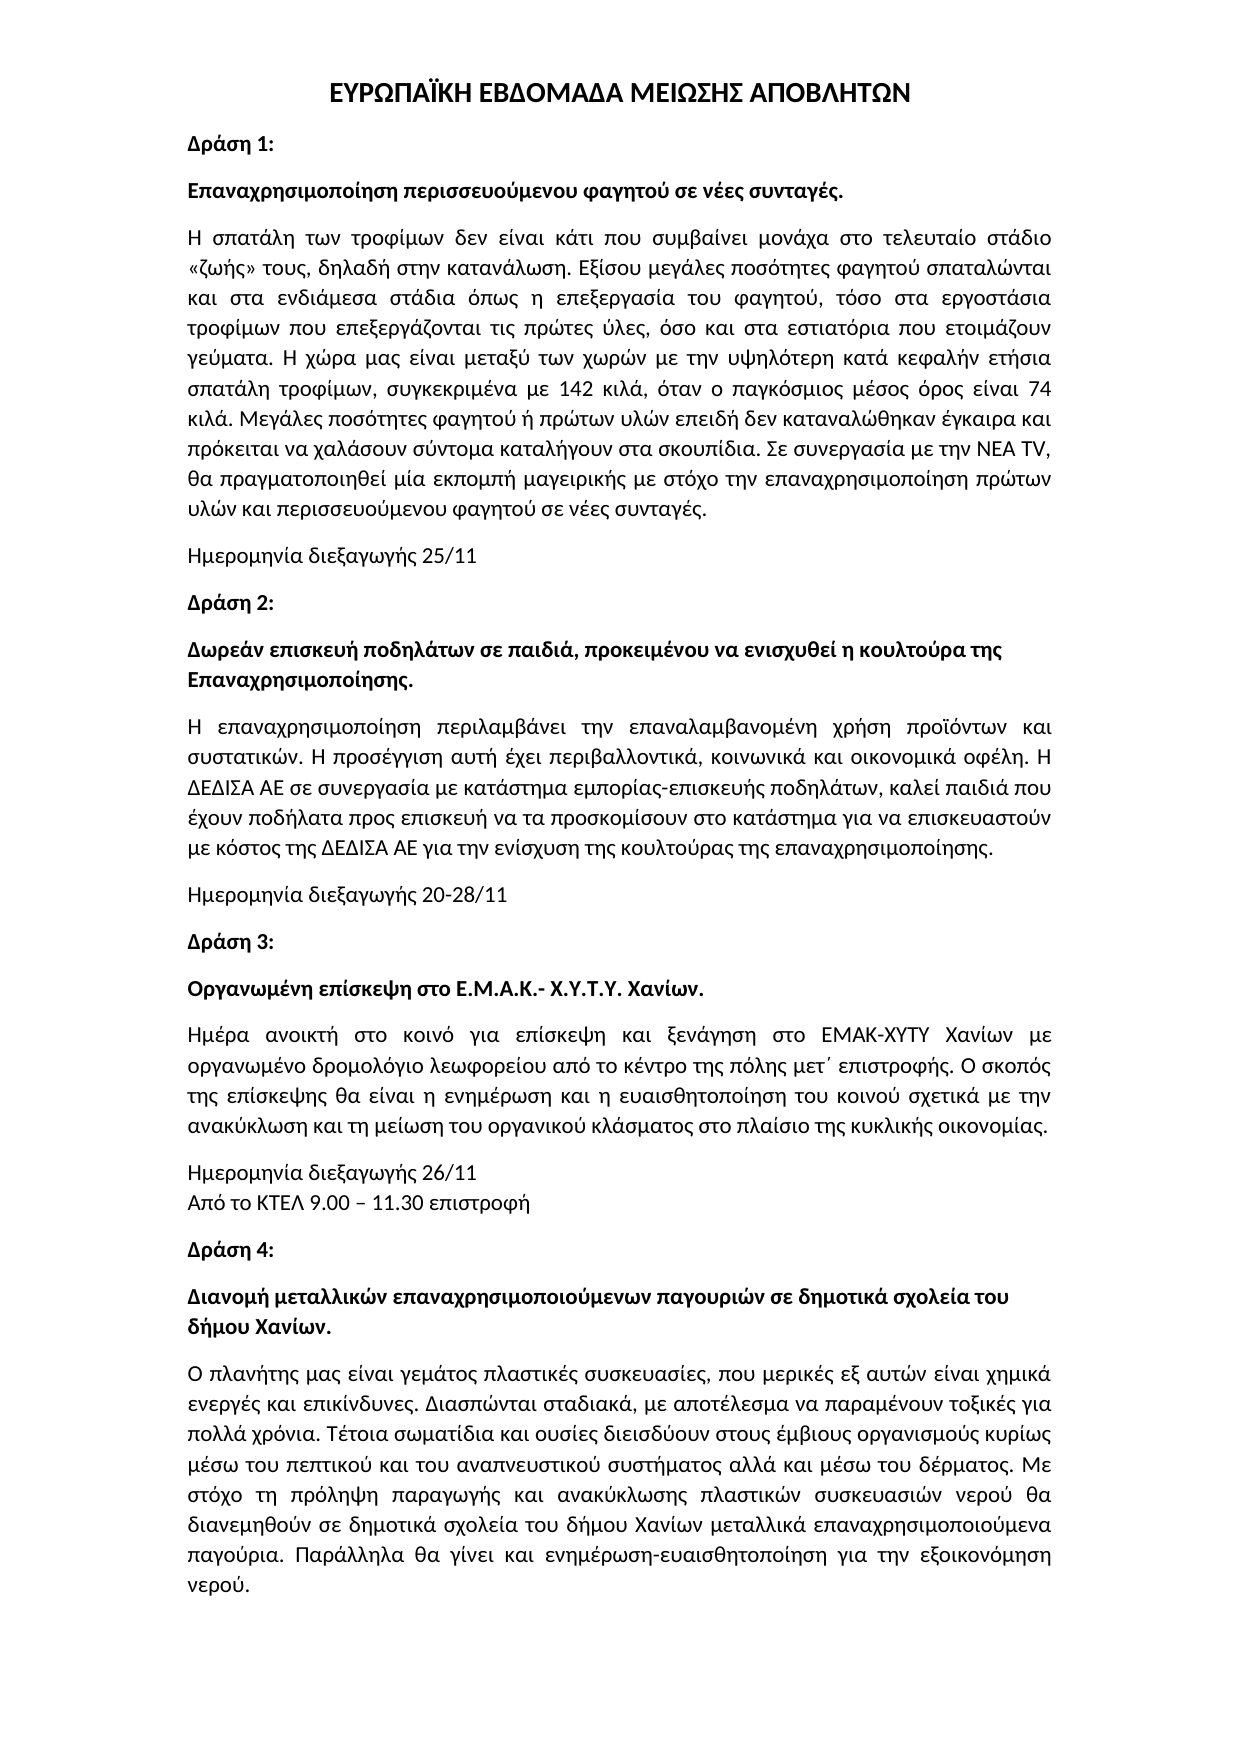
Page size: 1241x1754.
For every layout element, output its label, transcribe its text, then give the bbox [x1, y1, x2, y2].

text Ο πλανήτης μας είναι γεμάτος πλαστικές συσκευασίες, που μερικές εξ αυτών είναι χημικά ενεργές και επικίνδυνες. Διασπώνται σταδιακά, με αποτέλεσμα να παραμένουν τοξικές για πολλά χρόνια. Τέτοια σωματίδια και ουσίες διεισδύουν στους έμβιους οργανισμούς κυρίως μέσω του πεπτικού και του αναπνευστικού συστήματος αλλά και μέσω του δέρματος. Με στόχο τη πρόληψη παραγωγής και ανακύκλωσης πλαστικών συσκευασιών νερού θα διανεμηθούν σε δημοτικά σχολεία του δήμου Χανίων μεταλλικά επαναχρησιμοποιούμενα παγούρια. Παράλληλα θα γίνει και ενημέρωση-ευαισθητοποίηση για την εξοικονόμηση νερού. [187, 1359, 1053, 1599]
text Δωρεάν επισκευή ποδηλάτων σε παιδιά, προκειμένου να ενισχυθεί η κουλτούρα της Επαναχρησιμοποίησης. [187, 635, 1053, 693]
text Δράση 3: [187, 927, 1053, 955]
text Δράση 1: [187, 129, 1053, 157]
text ΕΥΡΩΠΑΪΚΗ ΕΒΔΟΜΑΔΑ ΜΕΙΩΣΗΣ ΑΠΟΒΛΗΤΩΝ [187, 74, 1053, 109]
text Δράση 2: [187, 588, 1053, 616]
text Διανομή μεταλλικών επαναχρησιμοποιούμενων παγουριών σε δημοτικά σχολεία του δήμου Χανίων. [187, 1282, 1053, 1340]
text Επαναχρησιμοποίηση περισσευούμενου φαγητού σε νέες συνταγές. [187, 176, 1053, 204]
text Η σπατάλη των τροφίμων δεν είναι κάτι που συμβαίνει μονάχα στο τελευταίο στάδιο «ζωής» τους, δηλαδή στην κατανάλωση. Εξίσου μεγάλες ποσότητες φαγητού σπαταλώνται και στα ενδιάμεσα στάδια όπως η επεξεργασία του φαγητού, τόσο στα εργοστάσια τροφίμων που επεξεργάζονται τις πρώτες ύλες, όσο και στα εστιατόρια που ετοιμάζουν γεύματα. Η χώρα μας είναι μεταξύ των χωρών με την υψηλότερη κατά κεφαλήν ετήσια σπατάλη τροφίμων, συγκεκριμένα με 142 κιλά, όταν ο παγκόσμιος μέσος όρος είναι 74 κιλά. Μεγάλες ποσότητες φαγητού ή πρώτων υλών επειδή δεν καταναλώθηκαν έγκαιρα και πρόκειται να χαλάσουν σύντομα καταλήγουν στα σκουπίδια. Σε συνεργασία με την ΝΕΑ ΤV, θα πραγματοποιηθεί μία εκπομπή μαγειρικής με στόχο την επαναχρησιμοποίηση πρώτων υλών και περισσευούμενου φαγητού σε νέες συνταγές. [187, 223, 1053, 523]
text Οργανωμένη επίσκεψη στο Ε.Μ.Α.Κ.- Χ.Υ.Τ.Υ. Χανίων. [187, 974, 1053, 1002]
text Δράση 4: [187, 1235, 1053, 1263]
text Ημερομηνία διεξαγωγής 20-28/11 [187, 880, 1053, 908]
text Η επαναχρησιμοποίηση περιλαμβάνει την επαναλαμβανομένη χρήση προϊόντων και συστατικών. Η προσέγγιση αυτή έχει περιβαλλοντικά, κοινωνικά και οικονομικά οφέλη. Η ΔΕΔΙΣΑ ΑΕ σε συνεργασία με κατάστημα εμπορίας-επισκευής ποδηλάτων, καλεί παιδιά που έχουν ποδήλατα προς επισκευή να τα προσκομίσουν στο κατάστημα για να επισκευαστούν με κόστος της ΔΕΔΙΣΑ ΑΕ για την ενίσχυση της κουλτούρας της επαναχρησιμοποίησης. [187, 712, 1053, 861]
text Ημερομηνία διεξαγωγής 25/11 [187, 541, 1053, 569]
text Ημέρα ανοικτή στο κοινό για επίσκεψη και ξενάγηση στο ΕΜΑΚ-ΧΥΤΥ Χανίων με οργανωμένο δρομολόγιο λεωφορείου από το κέντρο της πόλης μετ΄ επιστροφής. Ο σκοπός της επίσκεψης θα είναι η ενημέρωση και η ευαισθητοποίηση του κοινού σχετικά με την ανακύκλωση και τη μείωση του οργανικού κλάσματος στο πλαίσιο της κυκλικής οικονομίας. [187, 1021, 1053, 1139]
text Ημερομηνία διεξαγωγής 26/11 Από το ΚΤΕΛ 9.00 – 11.30 επιστροφή [187, 1158, 1053, 1216]
